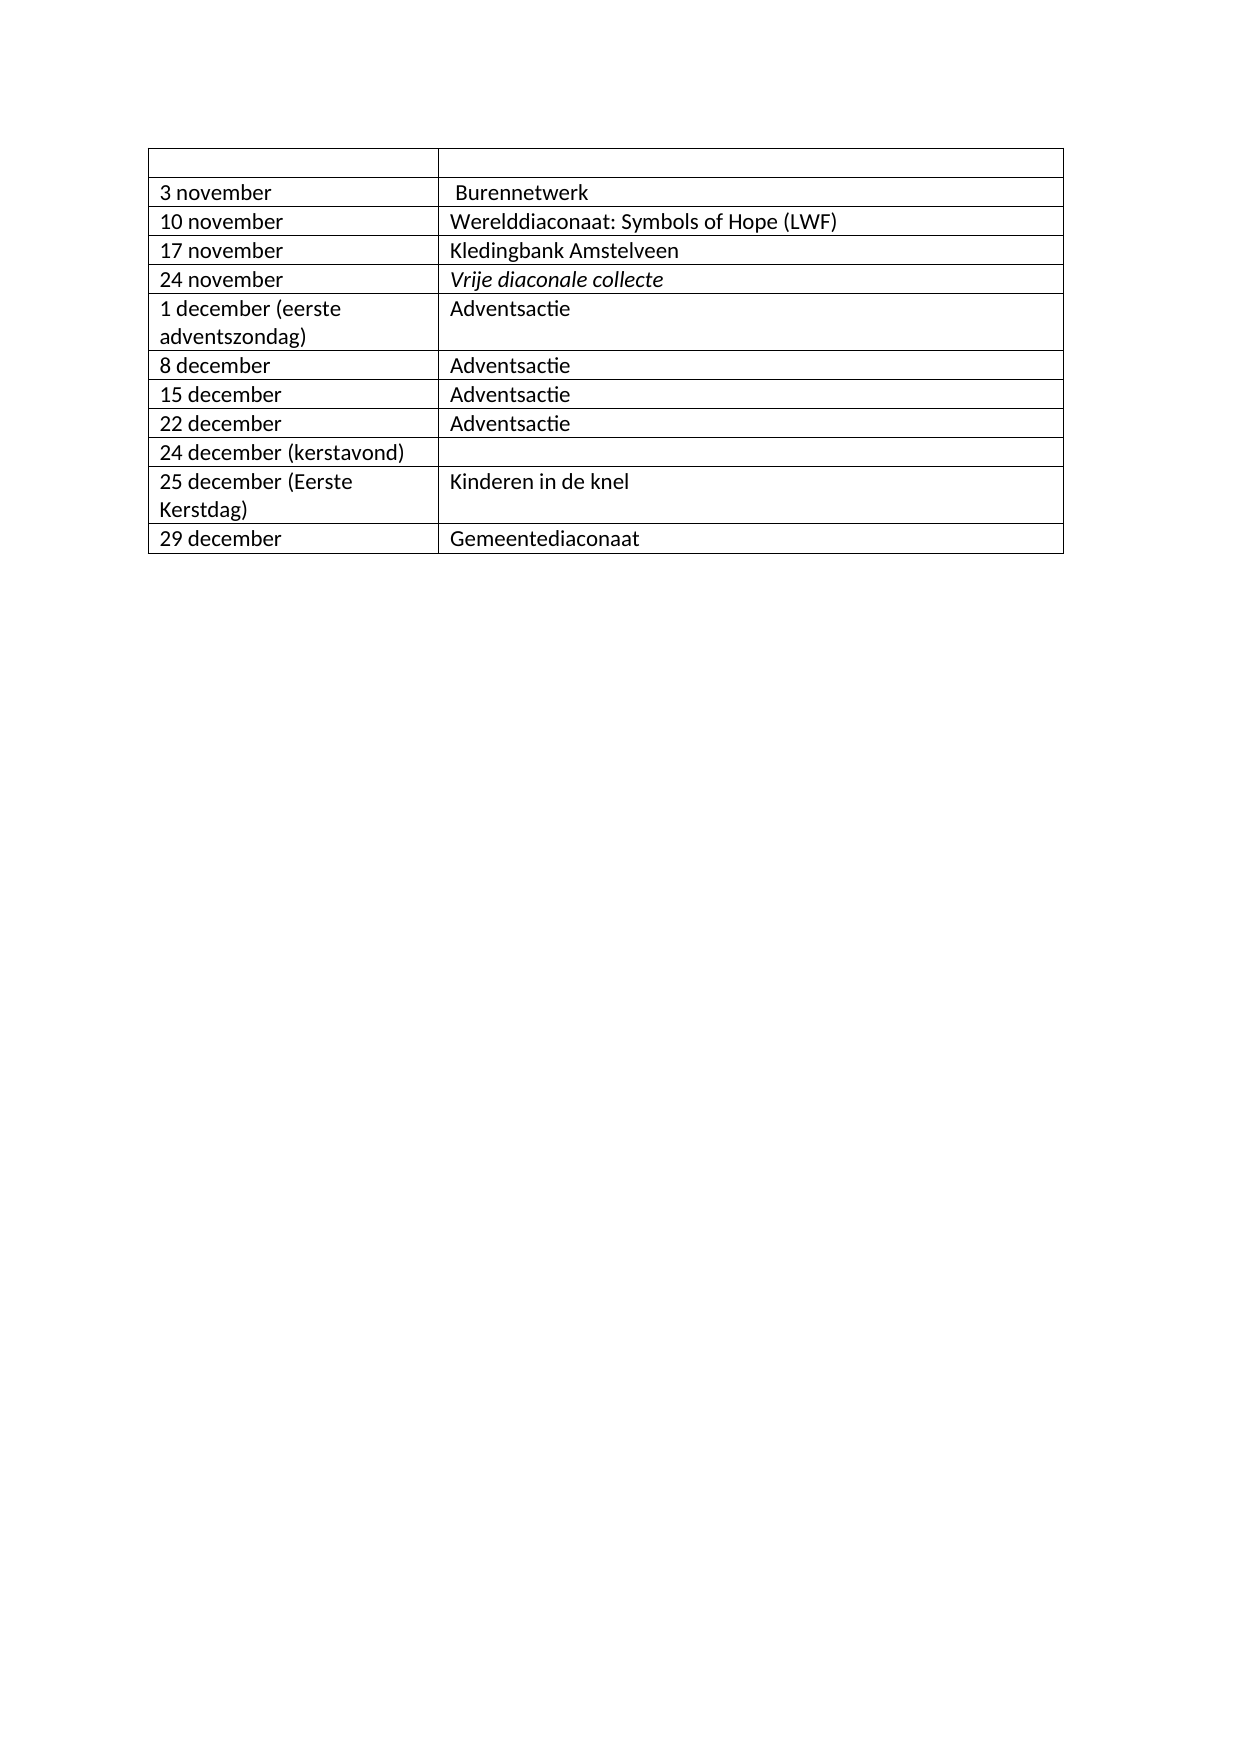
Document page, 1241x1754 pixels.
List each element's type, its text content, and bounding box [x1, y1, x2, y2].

table_cell 17 november [149, 236, 438, 264]
table_cell Burennetwerk [439, 178, 1063, 206]
table_cell 22 december [149, 409, 438, 437]
table_cell 29 december [149, 524, 438, 552]
table_cell Vrije diaconale collecte [439, 265, 1063, 293]
table_cell 8 december [149, 351, 438, 379]
table_cell 24 november [149, 265, 438, 293]
table_cell 25 december (Eerste Kerstdag) [149, 467, 438, 523]
table_cell Werelddiaconaat: Symbols of Hope (LWF) [439, 207, 1063, 235]
table_cell [439, 149, 1063, 177]
table_cell Adventsactie [439, 380, 1063, 408]
table_cell Adventsactie [439, 294, 1063, 350]
table_cell 24 december (kerstavond) [149, 438, 438, 466]
table_cell [149, 149, 438, 177]
table_cell [439, 438, 1063, 466]
table_cell 1 december (eerste adventszondag) [149, 294, 438, 350]
table_cell Adventsactie [439, 351, 1063, 379]
table_cell 3 november [149, 178, 438, 206]
table_cell Kinderen in de knel [439, 467, 1063, 523]
table_cell 15 december [149, 380, 438, 408]
table_cell 10 november [149, 207, 438, 235]
table_cell Adventsactie [439, 409, 1063, 437]
table_cell Kledingbank Amstelveen [439, 236, 1063, 264]
table_cell Gemeentediaconaat [439, 524, 1063, 552]
